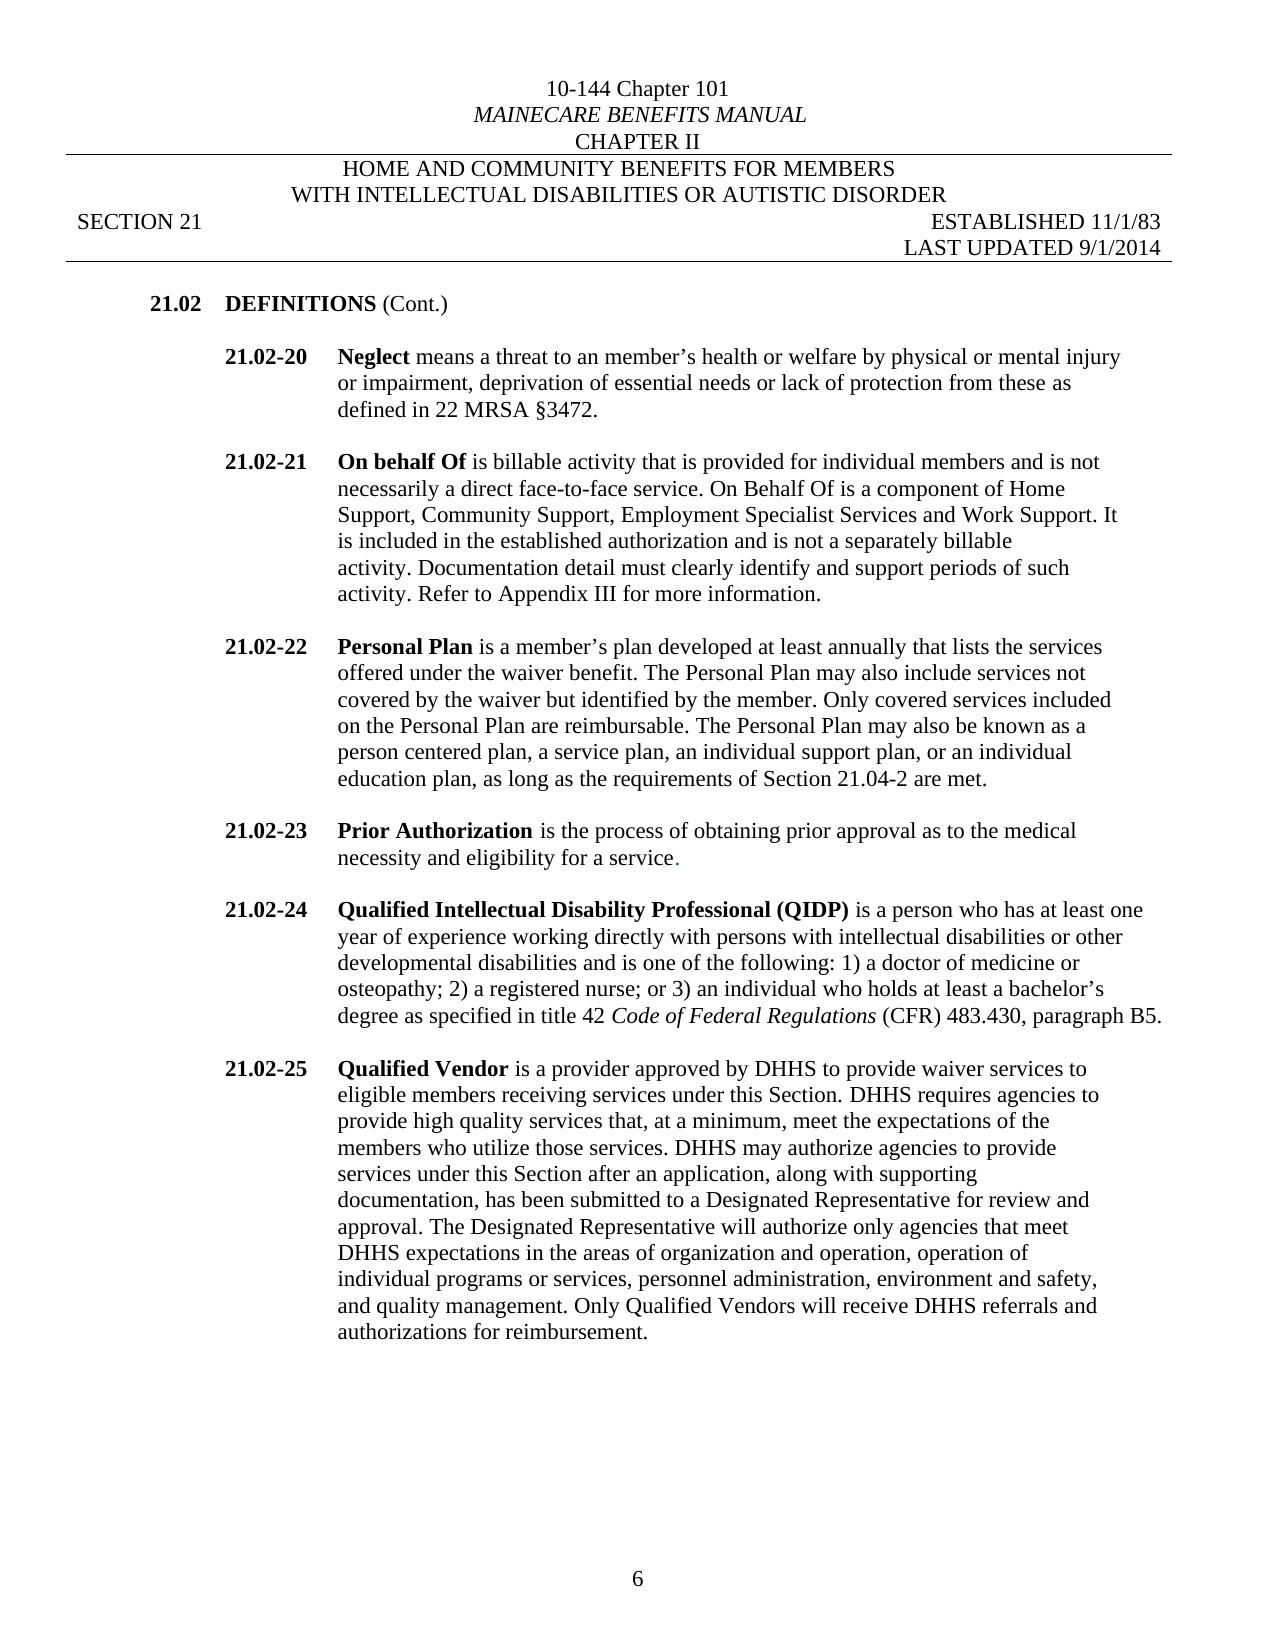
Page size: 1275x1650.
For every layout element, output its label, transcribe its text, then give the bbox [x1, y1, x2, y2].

text 21.02-22 Personal Plan is a member’s plan developed at least annually that lists the services offered under the waiver benefit. The Personal Plan may also include services not covered by the waiver but identified by the member. Only covered services included on the Personal Plan are reimbursable. The Personal Plan may also be known as a person centered plan, a service plan, an individual support plan, or an individual education plan, as long as the requirements of Section 21.04-2 are met. [225, 633, 1125, 791]
text 21.02-23 Prior Authorization is the process of obtaining prior approval as to the medical necessity and eligibility for a service. [225, 817, 1125, 870]
text 21.02 DEFINITIONS (Cont.) [150, 290, 1125, 317]
text 21.02-25 Qualified Vendor is a provider approved by DHHS to provide waiver services to eligible members receiving services under this Section. DHHS requires agencies to provide high quality services that, at a minimum, meet the expectations of the members who utilize those services. DHHS may authorize agencies to provide services under this Section after an application, along with supporting documentation, has been submitted to a Designated Representative for review and approval. The Designated Representative will authorize only agencies that meet DHHS expectations in the areas of organization and operation, operation of individual programs or services, personnel administration, environment and safety, and quality management. Only Qualified Vendors will receive DHHS referrals and authorizations for reimbursement. [225, 1054, 1125, 1344]
text 21.02-24 Qualified Intellectual Disability Professional (QIDP) is a person who has at least one year of experience working directly with persons with intellectual disabilities or other developmental disabilities and is one of the following: 1) a doctor of medicine or osteopathy; 2) a registered nurse; or 3) an individual who holds at least a bachelor’s degree as specified in title 42 Code of Federal Regulations (CFR) 483.430, paragraph B5. [225, 896, 1162, 1028]
text 21.02-20 Neglect means a threat to an member’s health or welfare by physical or mental injury or impairment, deprivation of essential needs or lack of protection from these as defined in 22 MRSA §3472. [225, 343, 1125, 422]
text activity. Documentation detail must clearly identify and support periods of such activity. Refer to Appendix III for more information. [337, 554, 1125, 607]
text 21.02-21 On behalf Of is billable activity that is provided for individual members and is not necessarily a direct face-to-face service. On Behalf Of is a component of Home Support, Community Support, Employment Specialist Services and Work Support. It is included in the established authorization and is not a separately billable [225, 448, 1125, 554]
